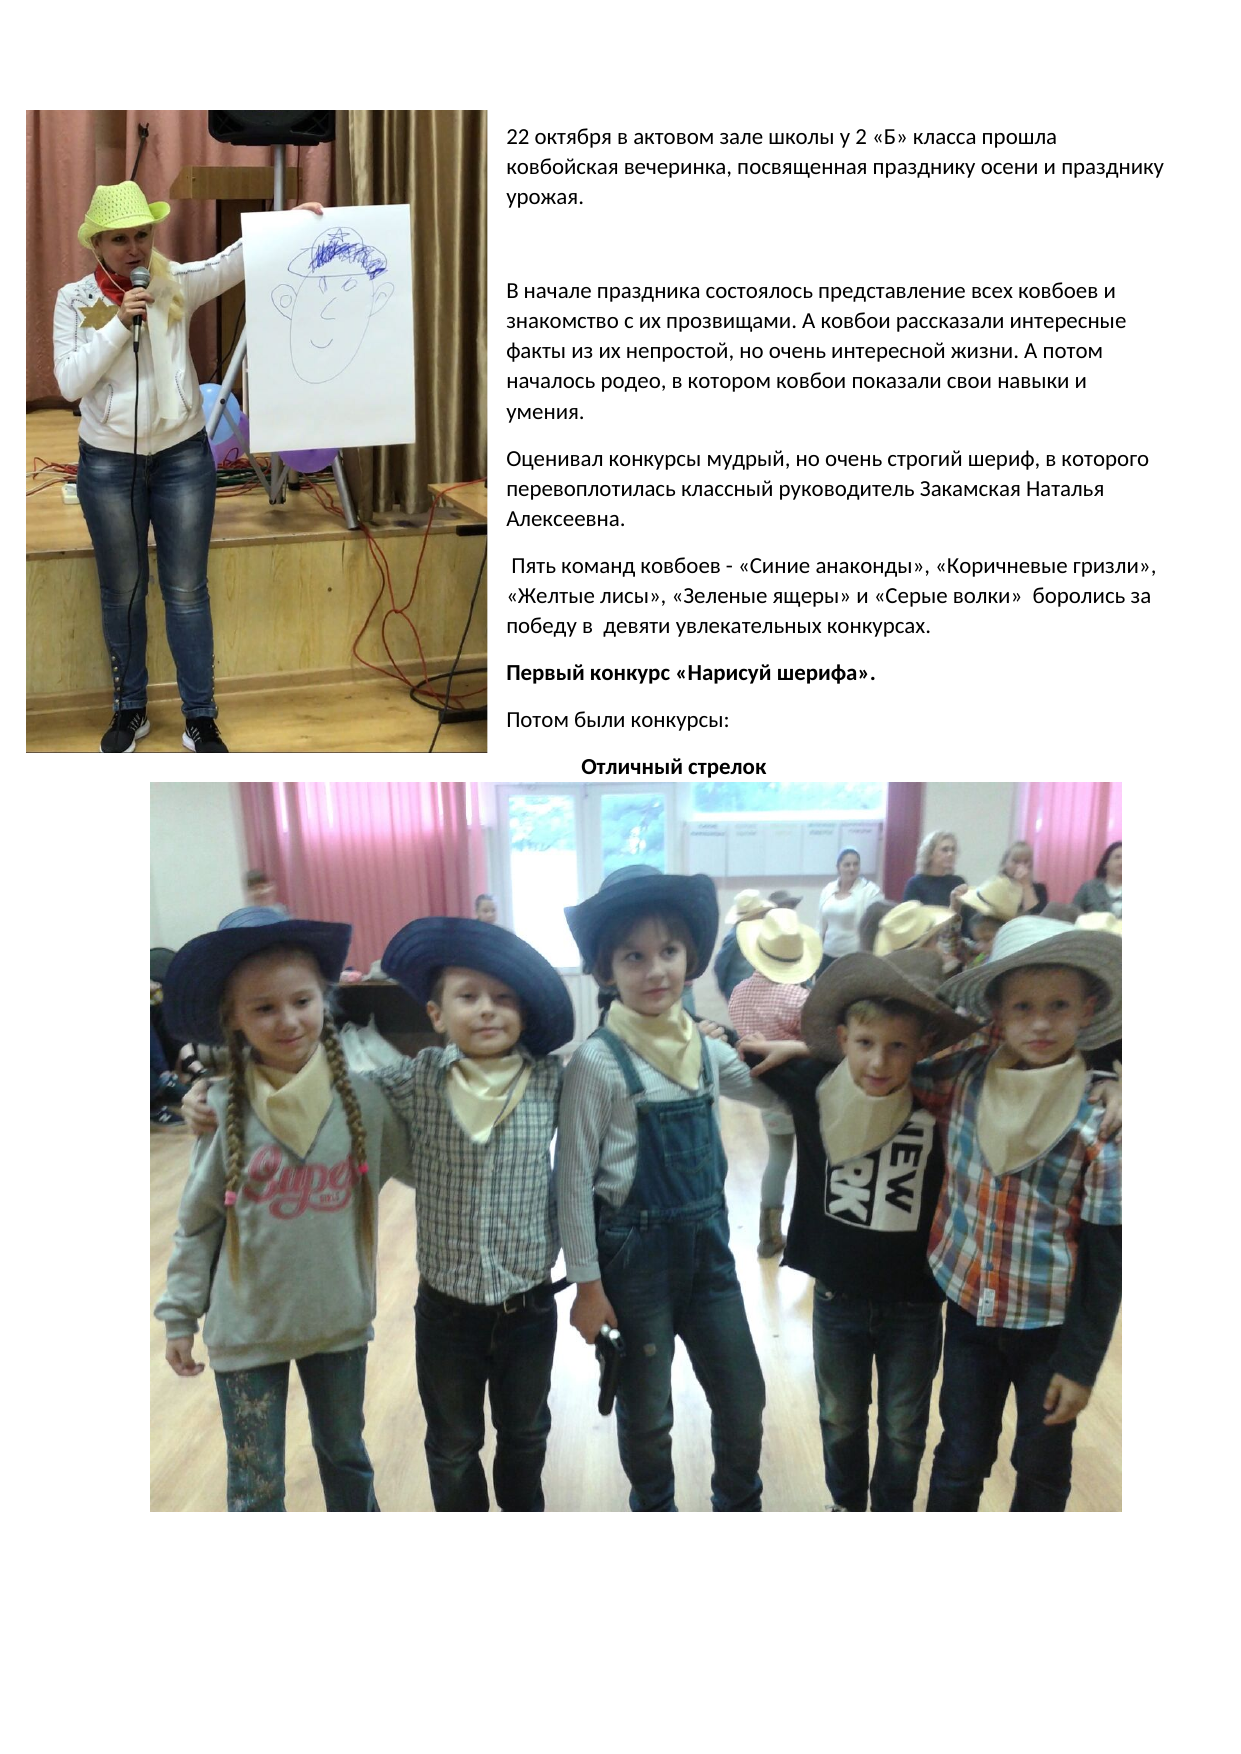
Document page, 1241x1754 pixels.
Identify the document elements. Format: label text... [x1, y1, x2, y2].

picture [26, 110, 488, 753]
text Первый конкурс «Нарисуй шерифа». [488, 658, 1165, 686]
text Оценивал конкурсы мудрый, но очень строгий шериф, в которого перевоплотилась классный руководитель Закамская Наталья Алексеевна. [488, 444, 1165, 532]
list Отличный стрелок [150, 752, 1165, 780]
text Пять команд ковбоев - «Синие анаконды», «Коричневые гризли», «Желтые лисы», «Зеленые ящеры» и «Серые волки» боролись за победу в девяти увлекательных конкурсах. [488, 551, 1165, 639]
picture [150, 782, 1122, 1512]
text Потом были конкурсы: [488, 705, 1165, 733]
text В начале праздника состоялось представление всех ковбоев и знакомство с их прозвищами. А ковбои рассказали интересные факты из их непростой, но очень интересной жизни. А потом началось родео, в котором ковбои показали свои навыки и умения. [488, 276, 1165, 425]
text 22 октября в актовом зале школы у 2 «Б» класса прошла ковбойская вечеринка, посвященная празднику осени и празднику урожая. [488, 122, 1165, 210]
